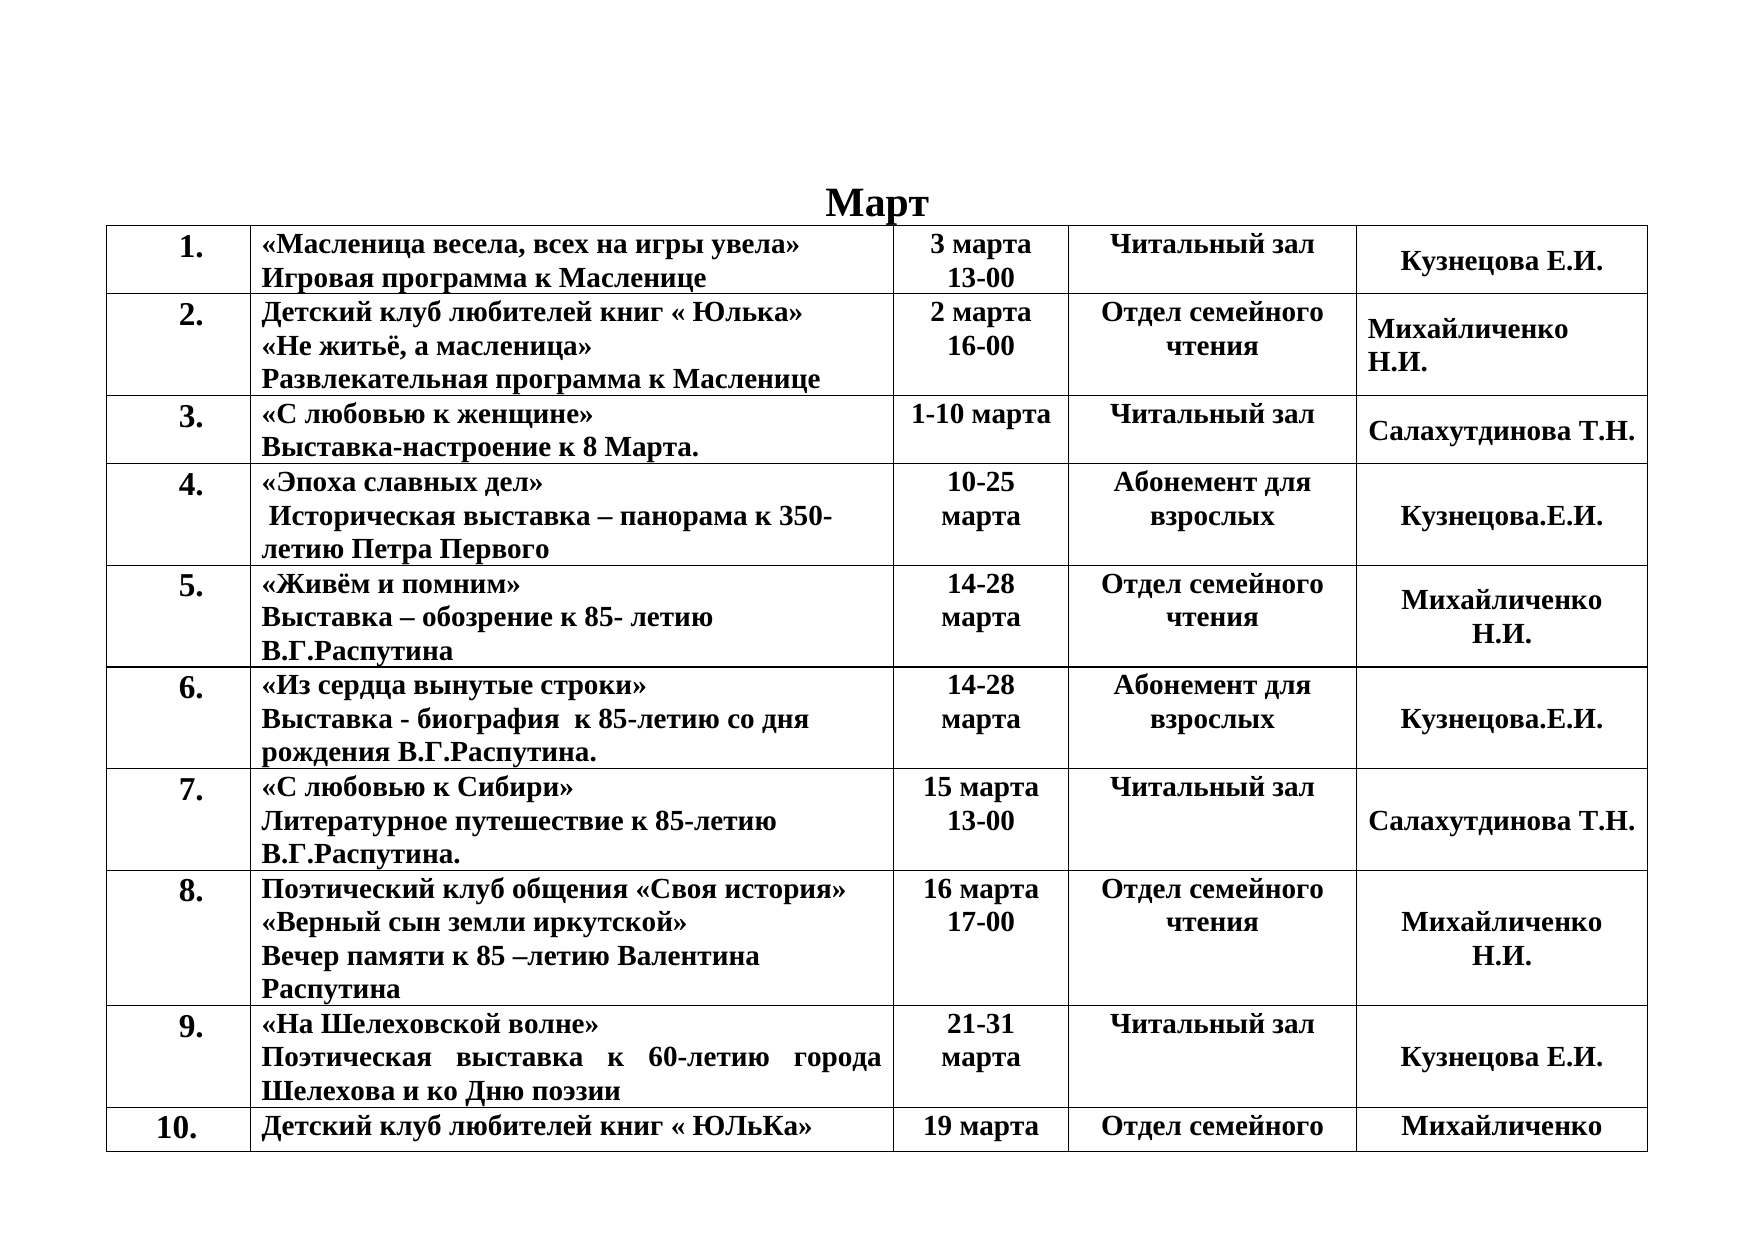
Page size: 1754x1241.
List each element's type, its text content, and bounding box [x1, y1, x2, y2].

table_cell Михайличенко Н.И. [1357, 1108, 1647, 1151]
table_cell Поэтический клуб общения «Своя история» «Верный сын земли иркутской» Вечер памяти к 85 –летию Валентина Распутина [251, 871, 893, 1005]
table_cell 19 марта 16-00 [894, 1108, 1068, 1151]
table_cell Михайличенко Н.И. [1357, 566, 1647, 666]
table_cell Читальный зал [1069, 396, 1356, 463]
table_cell Читальный зал [1069, 1006, 1356, 1107]
table_cell Кузнецова Е.И. [1357, 1006, 1647, 1107]
text Март [118, 177, 1636, 225]
table_cell 1-10 марта [894, 396, 1068, 463]
table_cell 14-28 марта [894, 668, 1068, 768]
table_cell «Живём и помним» Выставка – обозрение к 85- летию В.Г.Распутина [251, 566, 893, 666]
table_cell Кузнецова.Е.И. [1357, 668, 1647, 768]
table_cell «С любовью к женщине» Выставка-настроение к 8 Марта. [251, 396, 893, 463]
table_cell 15 марта 13-00 [894, 769, 1068, 870]
table_header 3 марта 13-00 [894, 226, 1068, 293]
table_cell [1069, 1108, 1356, 1151]
table_cell Отдел семейного чтения [1069, 294, 1356, 395]
table_cell Салахутдинова Т.Н. [1357, 396, 1647, 463]
table_header «Масленица весела, всех на игры увела» Игровая программа к Масленице [251, 226, 893, 293]
table_cell Михайличенко Н.И. [1357, 871, 1647, 1005]
table_cell [107, 668, 250, 768]
table_cell 2 марта 16-00 [894, 294, 1068, 395]
table_cell Читальный зал [1069, 769, 1356, 870]
table_cell 16 марта 17-00 [894, 871, 1068, 1005]
table_cell [107, 769, 250, 870]
table_cell 21-31 марта [894, 1006, 1068, 1107]
table_cell [107, 1108, 250, 1151]
table_cell «Эпоха славных дел» Историческая выставка – панорама к 350-летию Петра Первого [251, 464, 893, 565]
table_cell [107, 871, 250, 1005]
table_cell Салахутдинова Т.Н. [1357, 769, 1647, 870]
table_cell Отдел семейного чтения [1069, 871, 1356, 1005]
table_header Кузнецова Е.И. [1357, 226, 1647, 293]
table_cell [107, 396, 250, 463]
table_cell [107, 1006, 250, 1107]
table_cell Отдел семейного чтения [1069, 566, 1356, 666]
table_cell «С любовью к Сибири» Литературное путешествие к 85-летию В.Г.Распутина. [251, 769, 893, 870]
table_cell [107, 464, 250, 565]
table_header [107, 226, 250, 293]
table_cell Михайличенко Н.И. [1357, 294, 1647, 395]
table_cell «На Шелеховской волне» Поэтическая выставка к 60-летию города Шелехова и ко Дню поэзии [251, 1006, 893, 1107]
table_cell 10-25 марта [894, 464, 1068, 565]
table_header Читальный зал [1069, 226, 1356, 293]
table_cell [251, 1108, 893, 1151]
table_cell [107, 566, 250, 666]
table_cell Абонемент для взрослых [1069, 464, 1356, 565]
table_cell [107, 294, 250, 395]
table_cell «Из сердца вынутые строки» Выставка - биография к 85-летию со дня рождения В.Г.Распутина. [251, 668, 893, 768]
table_cell 14-28 марта [894, 566, 1068, 666]
table_cell Детский клуб любителей книг « Юлька» «Не житьё, а масленица» Развлекательная программа к Масленице [251, 294, 893, 395]
table_cell Кузнецова.Е.И. [1357, 464, 1647, 565]
table_cell Абонемент для взрослых [1069, 668, 1356, 768]
